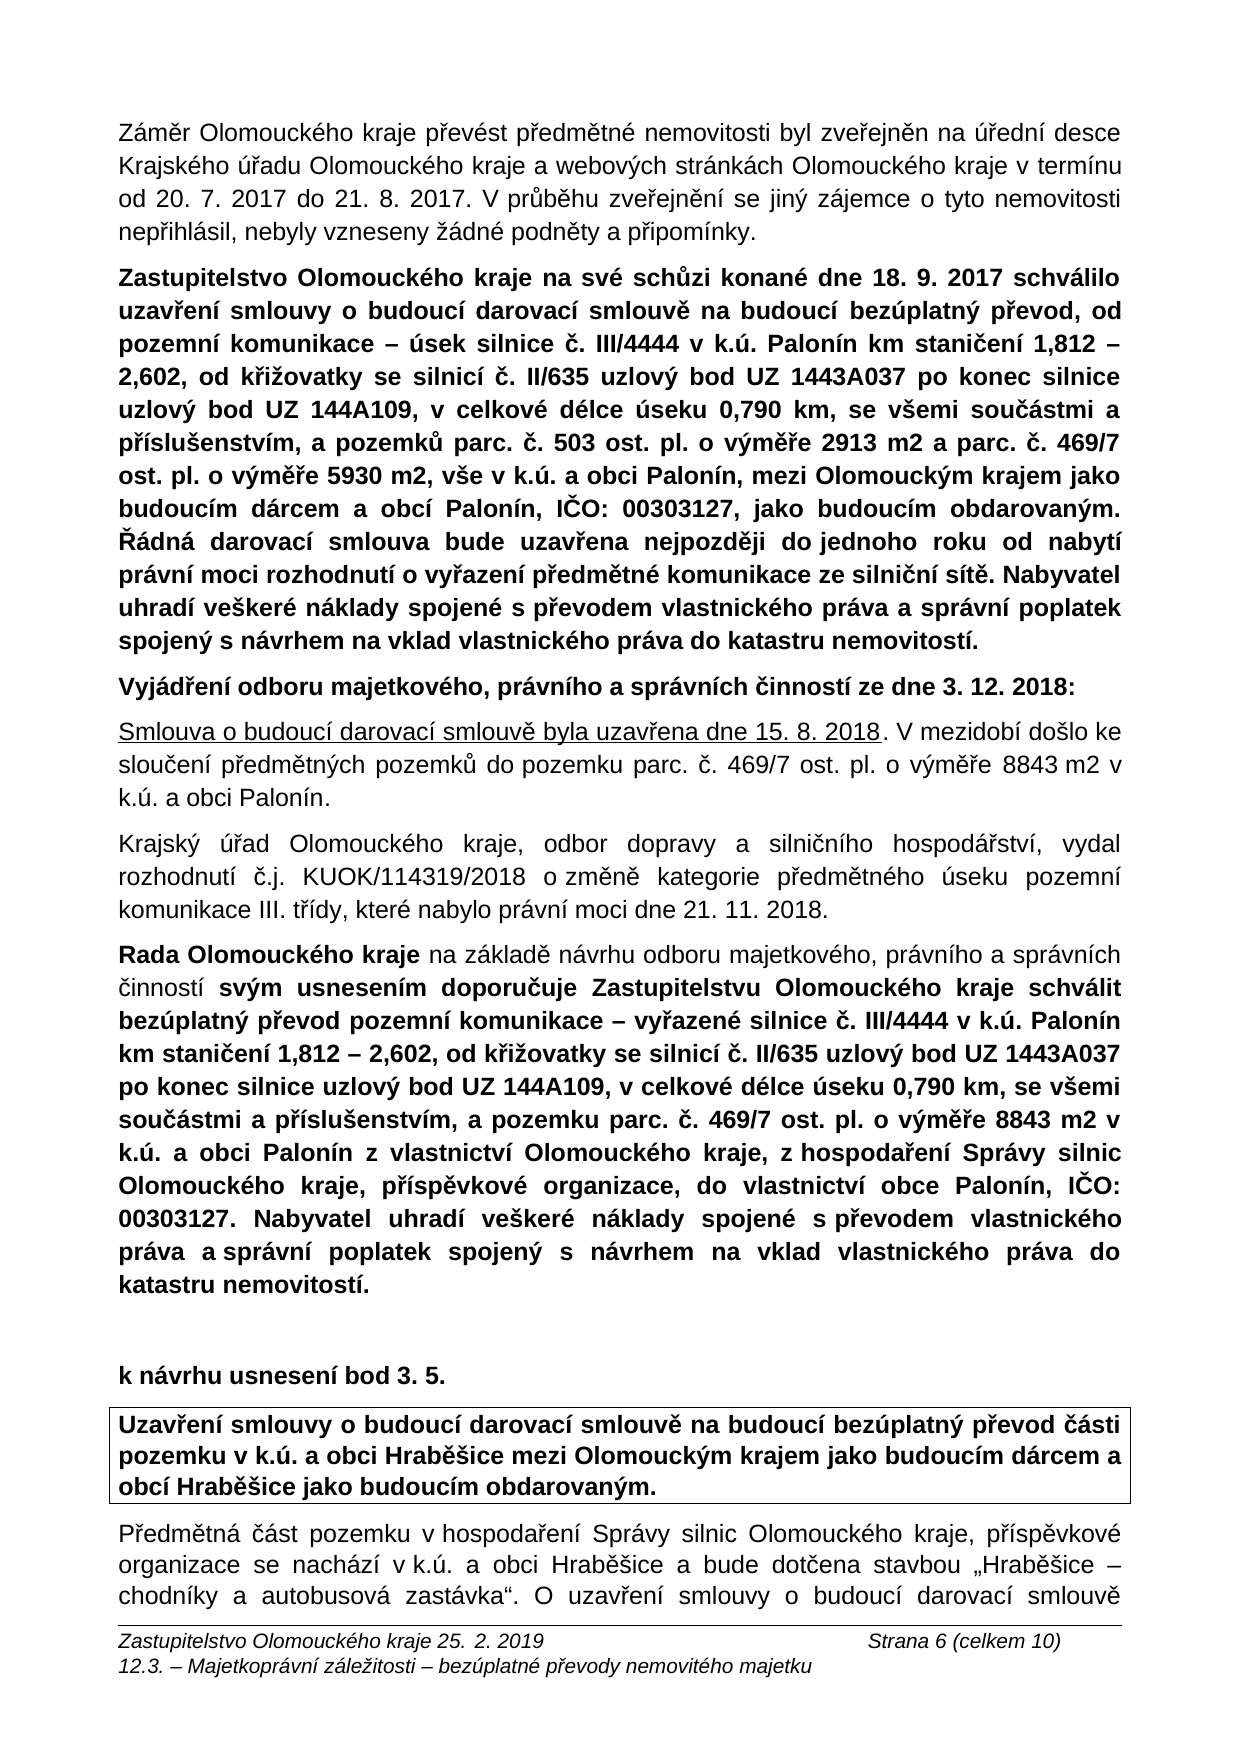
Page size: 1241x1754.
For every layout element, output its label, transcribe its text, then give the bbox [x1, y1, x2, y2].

text Rada Olomouckého kraje na základě návrhu odboru majetkového, právního a správních činností svým usnesením doporučuje Zastupitelstvu Olomouckého kraje schválit bezúplatný převod pozemní komunikace – vyřazené silnice č. III/4444 v k.ú. Palonín km staničení 1,812 – 2,602, od křižovatky se silnicí č. II/635 uzlový bod UZ 1443A037 po konec silnice uzlový bod UZ 144A109, v celkové délce úseku 0,790 km, se všemi součástmi a příslušenstvím, a pozemku parc. č. 469/7 ost. pl. o výměře 8843 m2 v k.ú. a obci Palonín z vlastnictví Olomouckého kraje, z hospodaření Správy silnic Olomouckého kraje, příspěvkové organizace, do vlastnictví obce Palonín, IČO: 00303127. Nabyvatel uhradí veškeré náklady spojené s převodem vlastnického práva a správní poplatek spojený s návrhem na vklad vlastnického práva do katastru nemovitostí. [118, 940, 1122, 1299]
list Zastupitelstvo Olomouckého kraje na své schůzi konané dne 18. 9. 2017 schválilo uzavření smlouvy o budoucí darovací smlouvě na budoucí bezúplatný převod, od pozemní komunikace – úsek silnice č. III/4444 v k.ú. Palonín km staničení 1,812 – 2,602, od křižovatky se silnicí č. II/635 uzlový bod UZ 1443A037 po konec silnice uzlový bod UZ 144A109, v celkové délce úseku 0,790 km, se všemi součástmi a příslušenstvím, a pozemků parc. č. 503 ost. pl. o výměře 2913 m2 a parc. č. 469/7 ost. pl. o výměře 5930 m2, vše v k.ú. a obci Palonín, mezi Olomouckým krajem jako budoucím dárcem a obcí Palonín, IČO: 00303127, jako budoucím obdarovaným. Řádná darovací smlouva bude uzavřena nejpozději do jednoho roku od nabytí právní moci rozhodnutí o vyřazení předmětné komunikace ze silniční sítě. Nabyvatel uhradí veškeré náklady spojené s převodem vlastnického práva a správní poplatek spojený s návrhem na vklad vlastnického práva do katastru nemovitostí. [118, 263, 1122, 655]
text Uzavření smlouvy o budoucí darovací smlouvě na budoucí bezúplatný převod části pozemku v k.ú. a obci Hraběšice mezi Olomouckým krajem jako budoucím dárcem a obcí Hraběšice jako budoucím obdarovaným. [110, 1408, 1130, 1503]
list k návrhu usnesení bod 3. 5. [118, 1361, 1122, 1390]
list Smlouva o budoucí darovací smlouvě byla uzavřena dne 15. 8. 2018. V mezidobí došlo ke sloučení předmětných pozemků do pozemku parc. č. 469/7 ost. pl. o výměře 8843 m2 v k.ú. a obci Palonín. [118, 717, 1122, 812]
text Krajský úřad Olomouckého kraje, odbor dopravy a silničního hospodářství, vydal rozhodnutí č.j. KUOK/114319/2018 o změně kategorie předmětného úseku pozemní komunikace III. třídy, které nabylo právní moci dne 21. 11. 2018. [118, 828, 1122, 923]
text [118, 1519, 1122, 1609]
text Záměr Olomouckého kraje převést předmětné nemovitosti byl zveřejněn na úřední desce Krajského úřadu Olomouckého kraje a webových stránkách Olomouckého kraje v termínu od 20. 7. 2017 do 21. 8. 2017. V průběhu zveřejnění se jiný zájemce o tyto nemovitosti nepřihlásil, nebyly vzneseny žádné podněty a připomínky. [118, 118, 1122, 246]
text Vyjádření odboru majetkového, právního a správních činností ze dne 3. 12. 2018: [118, 671, 1122, 700]
